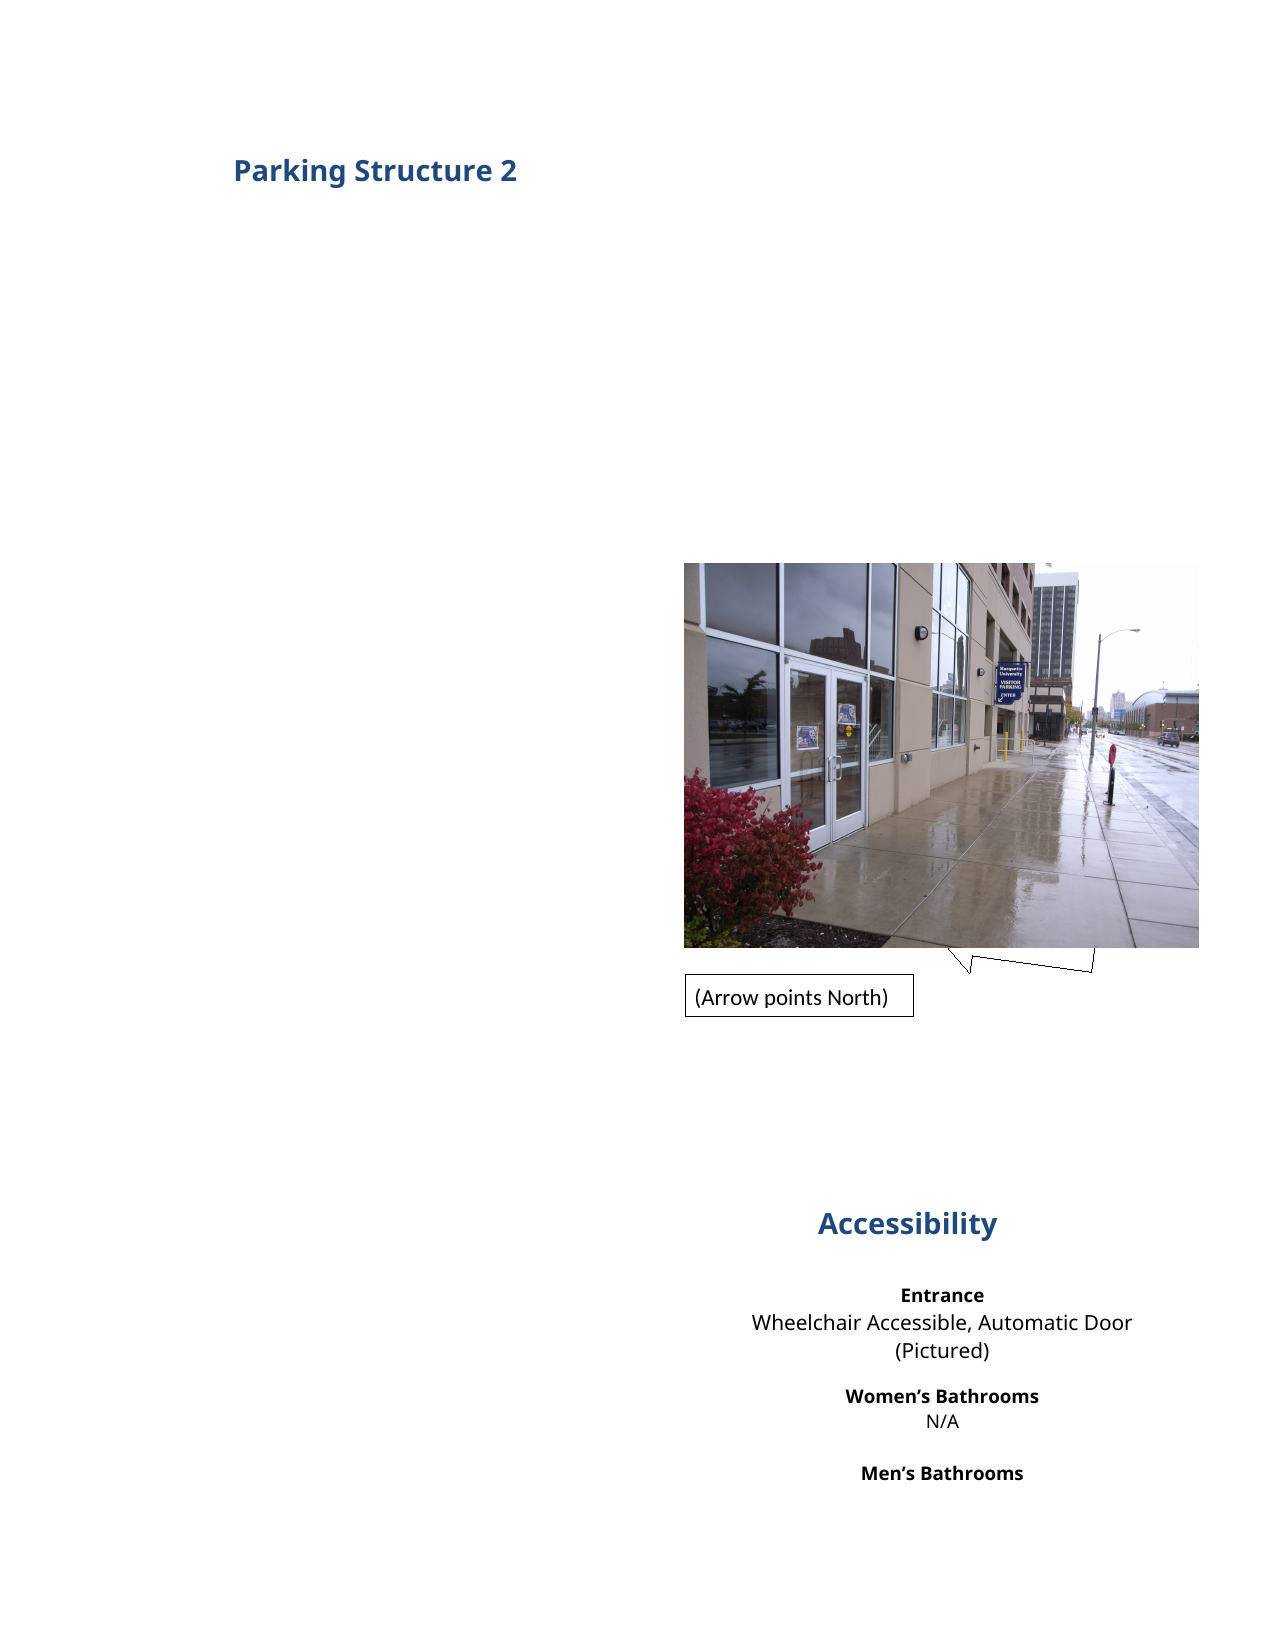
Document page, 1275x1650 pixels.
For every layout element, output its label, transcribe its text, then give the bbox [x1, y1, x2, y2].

text Men’s Bathrooms [684, 1460, 1200, 1485]
text (Pictured) [684, 1336, 1200, 1365]
text Wheelchair Accessible, Automatic Door [684, 1308, 1200, 1336]
text Women’s Bathrooms [684, 1383, 1200, 1409]
text Parking Structure 2 [150, 150, 600, 190]
text Entrance [684, 1282, 1200, 1308]
text N/A [684, 1409, 1200, 1434]
text Accessibility [759, 1203, 1200, 1243]
picture [684, 563, 1199, 948]
